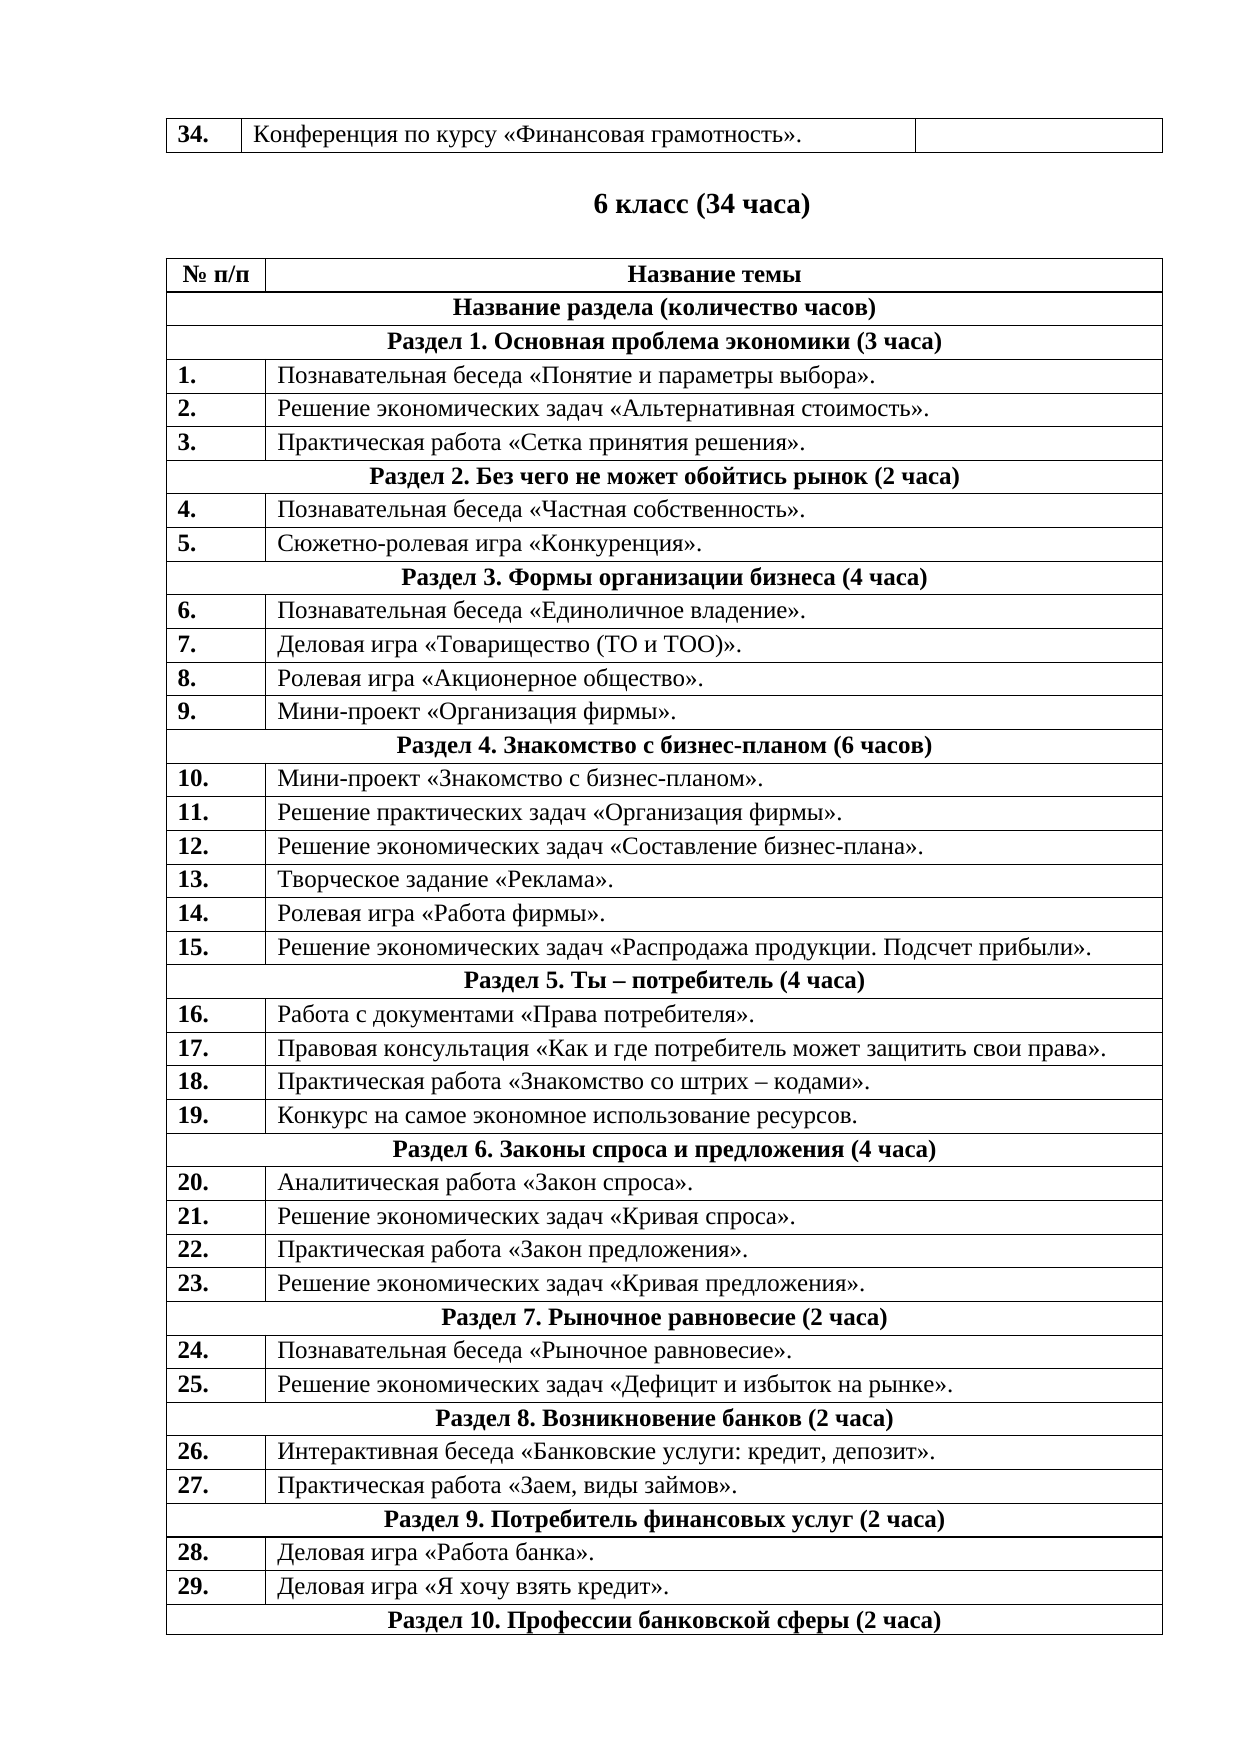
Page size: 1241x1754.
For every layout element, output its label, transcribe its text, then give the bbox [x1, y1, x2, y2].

table_cell 17. [167, 1033, 265, 1065]
table_cell 10. [167, 764, 265, 796]
table_cell 2. [167, 394, 265, 426]
table_cell 18. [167, 1066, 265, 1099]
table_cell Практическая работа «Заем, виды займов». [266, 1470, 1162, 1503]
table_cell Познавательная беседа «Единоличное владение». [266, 595, 1162, 628]
table_cell 4. [167, 494, 265, 527]
table_cell Правовая консультация «Как и где потребитель может защитить свои права». [266, 1033, 1162, 1065]
table_cell Решение экономических задач «Распродажа продукции. Подсчет прибыли». [266, 932, 1162, 964]
table_cell Практическая работа «Сетка принятия решения». [266, 427, 1162, 460]
table_cell Работа с документами «Права потребителя». [266, 999, 1162, 1032]
table_cell Мини-проект «Организация фирмы». [266, 696, 1162, 729]
table_cell Решение экономических задач «Альтернативная стоимость». [266, 394, 1162, 426]
table_cell Решение экономических задач «Кривая предложения». [266, 1268, 1162, 1301]
table_cell 26. [167, 1436, 265, 1469]
table_cell Ролевая игра «Работа фирмы». [266, 898, 1162, 931]
table_cell Раздел 7. Рыночное равновесие (2 часа) [167, 1302, 1162, 1334]
table_cell 23. [167, 1268, 265, 1301]
table_cell Мини-проект «Знакомство с бизнес-планом». [266, 764, 1162, 796]
table_cell 21. [167, 1201, 265, 1233]
table_cell 12. [167, 831, 265, 863]
text 6 класс (34 часа) [252, 186, 1152, 220]
table_header № п/п [167, 259, 265, 291]
table_cell Раздел 2. Без чего не может обойтись рынок (2 часа) [167, 461, 1162, 493]
table_cell 29. [167, 1571, 265, 1604]
table_cell 19. [167, 1100, 265, 1133]
table_cell 7. [167, 629, 265, 662]
table_cell 11. [167, 797, 265, 830]
table_cell Творческое задание «Реклама». [266, 865, 1162, 897]
table_cell Раздел 4. Знакомство с бизнес-планом (6 часов) [167, 730, 1162, 762]
table_cell Деловая игра «Товарищество (ТО и ТОО)». [266, 629, 1162, 662]
table_cell Раздел 6. Законы спроса и предложения (4 часа) [167, 1134, 1162, 1166]
table_cell Аналитическая работа «Закон спроса». [266, 1167, 1162, 1200]
table_cell Ролевая игра «Акционерное общество». [266, 663, 1162, 695]
table_cell Конференция по курсу «Финансовая грамотность». [242, 119, 915, 152]
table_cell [167, 1605, 1162, 1633]
table_cell Познавательная беседа «Частная собственность». [266, 494, 1162, 527]
table_cell Конкурс на самое экономное использование ресурсов. [266, 1100, 1162, 1133]
table_cell Раздел 1. Основная проблема экономики (3 часа) [167, 326, 1162, 359]
table_cell 34. [167, 119, 241, 152]
table_cell Решение экономических задач «Составление бизнес-плана». [266, 831, 1162, 863]
table_cell 8. [167, 663, 265, 695]
table_cell Практическая работа «Закон предложения». [266, 1235, 1162, 1267]
table_cell 15. [167, 932, 265, 964]
table_cell Познавательная беседа «Рыночное равновесие». [266, 1336, 1162, 1368]
table_cell 22. [167, 1235, 265, 1267]
table_cell Раздел 5. Ты – потребитель (4 часа) [167, 965, 1162, 998]
table_cell Решение экономических задач «Кривая спроса». [266, 1201, 1162, 1233]
table_cell Познавательная беседа «Понятие и параметры выбора». [266, 360, 1162, 392]
table_cell 14. [167, 898, 265, 931]
table_cell Название раздела (количество часов) [167, 293, 1162, 325]
table_cell Раздел 8. Возникновение банков (2 часа) [167, 1403, 1162, 1435]
table_cell Решение практических задач «Организация фирмы». [266, 797, 1162, 830]
table_cell Раздел 9. Потребитель финансовых услуг (2 часа) [167, 1504, 1162, 1536]
table_cell 16. [167, 999, 265, 1032]
table_cell 1. [167, 360, 265, 392]
table_cell 9. [167, 696, 265, 729]
table_cell Решение экономических задач «Дефицит и избыток на рынке». [266, 1369, 1162, 1402]
table_cell Деловая игра «Работа банка». [266, 1538, 1162, 1570]
table_cell 13. [167, 865, 265, 897]
table_cell 27. [167, 1470, 265, 1503]
table_cell 28. [167, 1538, 265, 1570]
table_cell Сюжетно-ролевая игра «Конкуренция». [266, 528, 1162, 561]
table_cell 20. [167, 1167, 265, 1200]
table_cell 6. [167, 595, 265, 628]
table_cell 24. [167, 1336, 265, 1368]
table_cell [916, 119, 1162, 152]
table_header Название темы [266, 259, 1162, 291]
table_cell 5. [167, 528, 265, 561]
table_cell Раздел 3. Формы организации бизнеса (4 часа) [167, 562, 1162, 594]
table_cell 25. [167, 1369, 265, 1402]
table_cell 3. [167, 427, 265, 460]
table_cell Практическая работа «Знакомство со штрих – кодами». [266, 1066, 1162, 1099]
table_cell Интерактивная беседа «Банковские услуги: кредит, депозит». [266, 1436, 1162, 1469]
table_cell Деловая игра «Я хочу взять кредит». [266, 1571, 1162, 1604]
